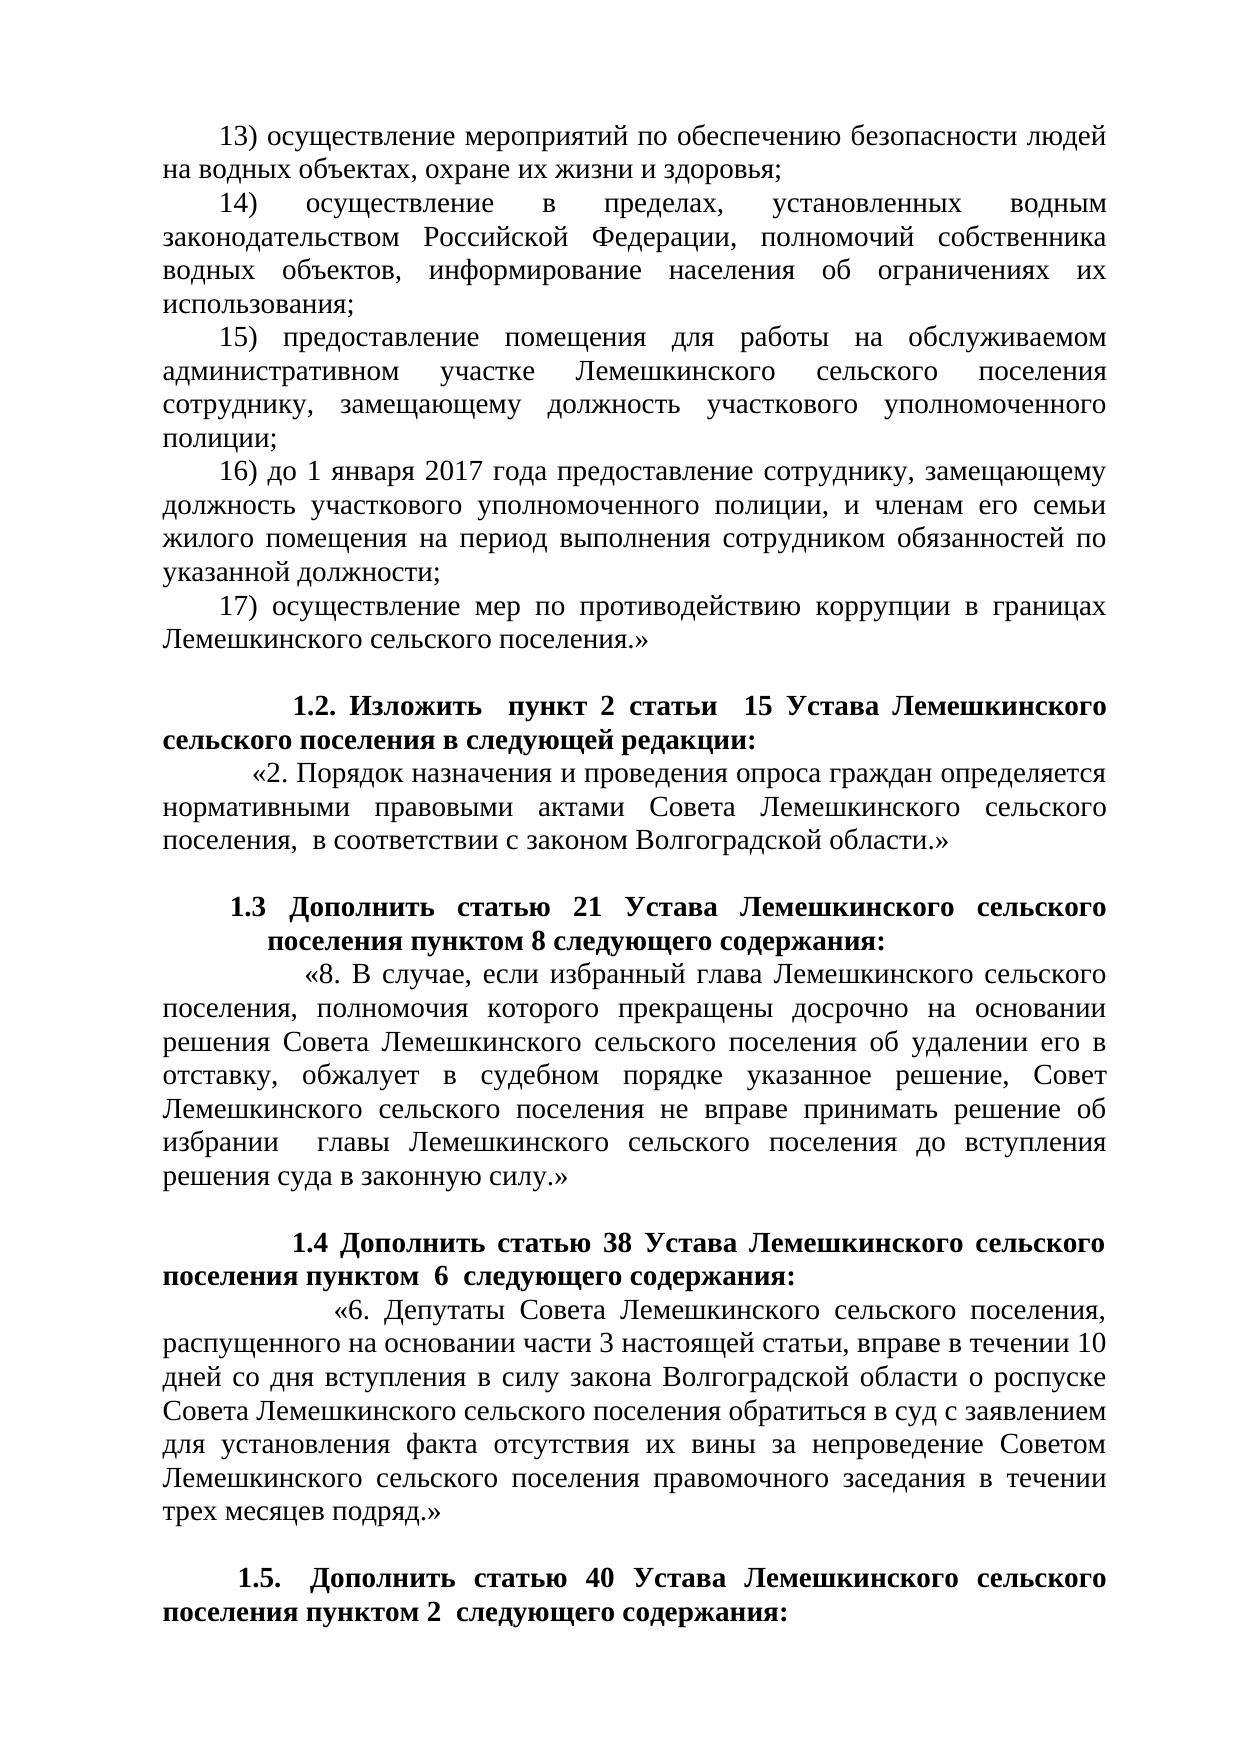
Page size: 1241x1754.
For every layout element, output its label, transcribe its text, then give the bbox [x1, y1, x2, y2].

text 1.4 Дополнить статью 38 Устава Лемешкинского сельского поселения пунктом 6 следующего содержания: [162, 1225, 1107, 1292]
list Дополнить статью 40 Устава Лемешкинского сельского поселения пунктом 2 следующего содержания: [162, 1560, 1107, 1627]
list Дополнить статью 21 Устава Лемешкинского сельского поселения пунктом 8 следующего содержания: [229, 889, 1107, 957]
text 17) осуществление мер по противодействию коррупции в границах Лемешкинского сельского поселения.» [162, 588, 1107, 655]
text 13) осуществление мероприятий по обеспечению безопасности людей на водных объектах, охране их жизни и здоровья; [162, 118, 1107, 185]
text «6. Депутаты Совета Лемешкинского сельского поселения, распущенного на основании части 3 настоящей статьи, вправе в течении 10 дней со дня вступления в силу закона Волгоградской области о роспуске Совета Лемешкинского сельского поселения обратиться в суд с заявлением для установления факта отсутствия их вины за непроведение Советом Лемешкинского сельского поселения правомочного заседания в течении трех месяцев подряд.» [162, 1292, 1107, 1527]
text 14) осуществление в пределах, установленных водным законодательством Российской Федерации, полномочий собственника водных объектов, информирование населения об ограничениях их использования; [162, 185, 1107, 319]
text 15) предоставление помещения для работы на обслуживаемом административном участке Лемешкинского сельского поселения сотруднику, замещающему должность участкового уполномоченного полиции; [162, 319, 1107, 453]
text «2. Порядок назначения и проведения опроса граждан определяется нормативными правовыми актами Совета Лемешкинского сельского поселения, в соответствии с законом Волгоградской области.» [162, 755, 1107, 856]
text 1.2. Изложить пункт 2 статьи 15 Устава Лемешкинского сельского поселения в следующей редакции: [162, 688, 1107, 755]
text 16) до 1 января 2017 года предоставление сотруднику, замещающему должность участкового уполномоченного полиции, и членам его семьи жилого помещения на период выполнения сотрудником обязанностей по указанной должности; [162, 453, 1107, 588]
text «8. В случае, если избранный глава Лемешкинского сельского поселения, полномочия которого прекращены досрочно на основании решения Совета Лемешкинского сельского поселения об удалении его в отставку, обжалует в судебном порядке указанное решение, Совет Лемешкинского сельского поселения не вправе принимать решение об избрании главы Лемешкинского сельского поселения до вступления решения суда в законную силу.» [162, 957, 1107, 1191]
